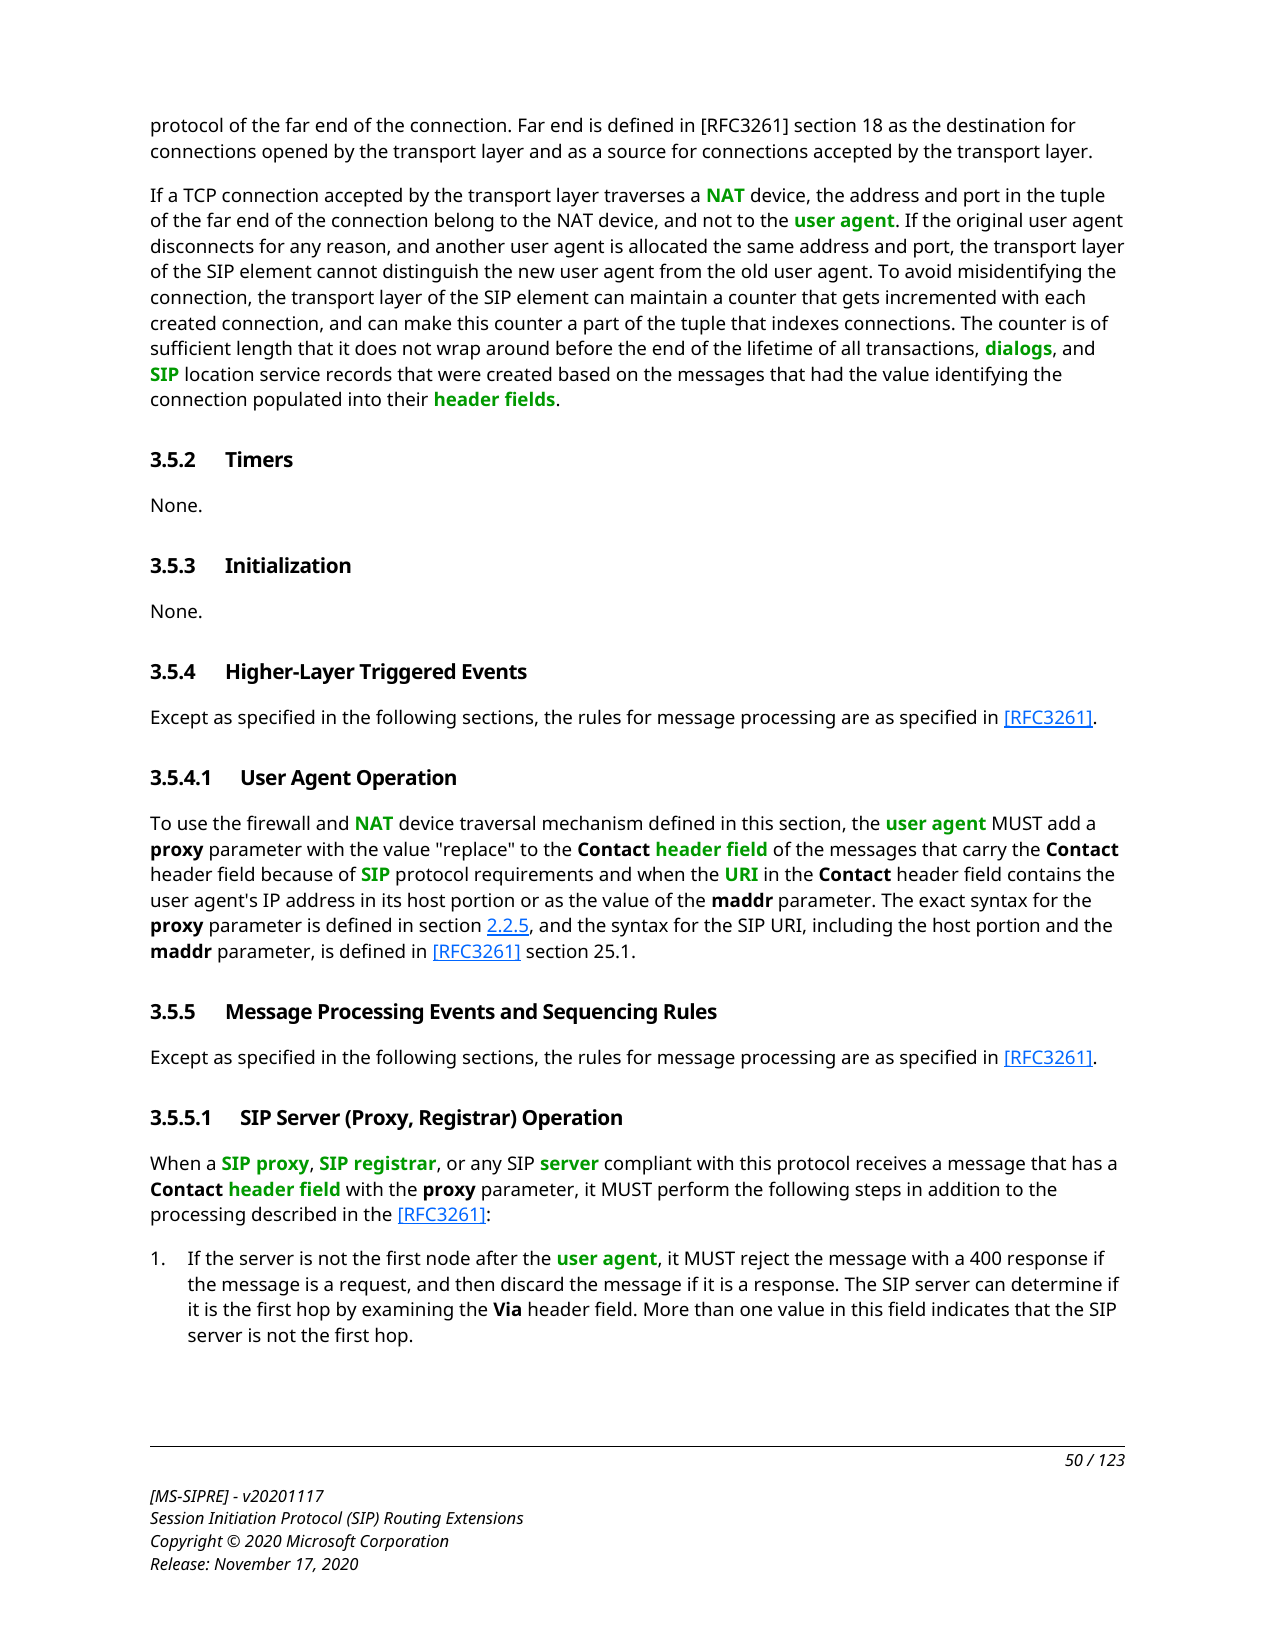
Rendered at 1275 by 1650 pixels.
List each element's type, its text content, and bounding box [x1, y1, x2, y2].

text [150, 112, 1125, 163]
subtitle Timers [150, 445, 1125, 474]
text To use the firewall and NAT device traversal mechanism defined in this section, the user agent MUST add a proxy parameter with the value "replace" to the Contact header field of the messages that carry the Contact header field because of SIP protocol requirements and when the URI in the Contact header field contains the user agent's IP address in its host portion or as the value of the maddr parameter. The exact syntax for the proxy parameter is defined in section 2.2.5, and the syntax for the SIP URI, including the host portion and the maddr parameter, is defined in [RFC3261] section 25.1. [150, 811, 1125, 964]
subtitle SIP Server (Proxy, Registrar) Operation [150, 1103, 1125, 1132]
subtitle Initialization [150, 551, 1125, 580]
subtitle Message Processing Events and Sequencing Rules [150, 997, 1125, 1026]
list If the server is not the first node after the user agent, it MUST reject the message with a 400 response if the message is a request, and then discard the message if it is a response. The SIP server can determine if it is the first hop by examining the Via header field. More than one value in this field indicates that the SIP server is not the first hop. [150, 1246, 1125, 1348]
text Except as specified in the following sections, the rules for message processing are as specified in [RFC3261]. [150, 704, 1125, 730]
subtitle User Agent Operation [150, 763, 1125, 792]
text When a SIP proxy, SIP registrar, or any SIP server compliant with this protocol receives a message that has a Contact header field with the proxy parameter, it MUST perform the following steps in addition to the processing described in the [RFC3261]: [150, 1150, 1125, 1227]
text Except as specified in the following sections, the rules for message processing are as specified in [RFC3261]. [150, 1044, 1125, 1070]
text None. [150, 492, 1125, 518]
subtitle Higher-Layer Triggered Events [150, 657, 1125, 686]
text None. [150, 598, 1125, 624]
text If a TCP connection accepted by the transport layer traverses a NAT device, the address and port in the tuple of the far end of the connection belong to the NAT device, and not to the user agent. If the original user agent disconnects for any reason, and another user agent is allocated the same address and port, the transport layer of the SIP element cannot distinguish the new user agent from the old user agent. To avoid misidentifying the connection, the transport layer of the SIP element can maintain a counter that gets incremented with each created connection, and can make this counter a part of the tuple that indexes connections. The counter is of sufficient length that it does not wrap around before the end of the lifetime of all transactions, dialogs, and SIP location service records that were created based on the messages that had the value identifying the connection populated into their header fields. [150, 182, 1125, 412]
